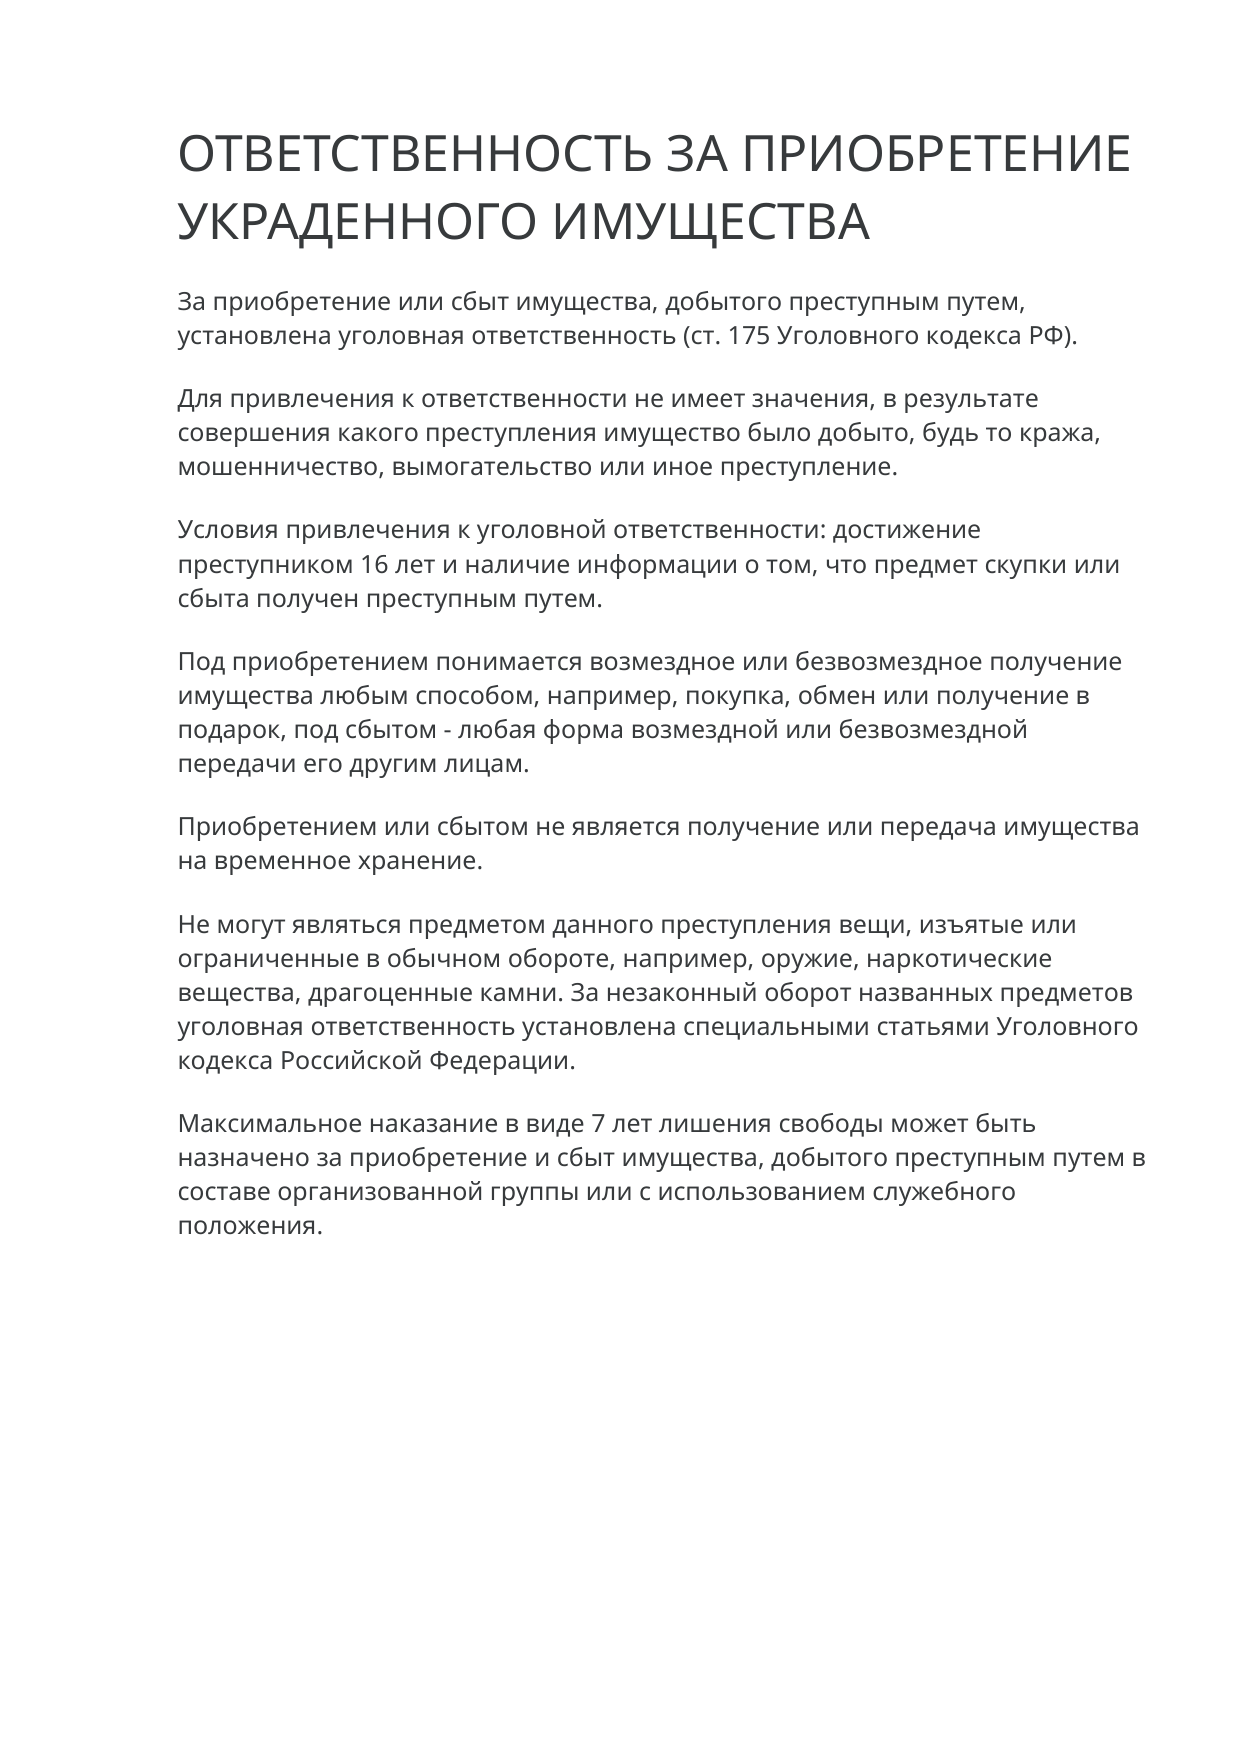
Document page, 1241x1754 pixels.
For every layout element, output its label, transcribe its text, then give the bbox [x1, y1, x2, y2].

text Под приобретением понимается возмездное или безвозмездное получение имущества любым способом, например, покупка, обмен или получение в подарок, под сбытом - любая форма возмездной или безвозмездной передачи его другим лицам. [177, 643, 1152, 780]
text Максимальное наказание в виде 7 лет лишения свободы может быть назначено за приобретение и сбыт имущества, добытого преступным путем в составе организованной группы или с использованием служебного положения. [177, 1106, 1152, 1242]
text Для привлечения к ответственности не имеет значения, в результате совершения какого преступления имущество было добыто, будь то кража, мошенничество, вымогательство или иное преступление. [177, 381, 1152, 483]
text За приобретение или сбыт имущества, добытого преступным путем, установлена уголовная ответственность (ст. 175 Уголовного кодекса РФ). [177, 283, 1152, 352]
text ОТВЕТСТВЕННОСТЬ ЗА ПРИОБРЕТЕНИЕ УКРАДЕННОГО ИМУЩЕСТВА [177, 118, 1152, 254]
text Приобретением или сбытом не является получение или передача имущества на временное хранение. [177, 809, 1152, 877]
text Не могут являться предметом данного преступления вещи, изъятые или ограниченные в обычном обороте, например, оружие, наркотические вещества, драгоценные камни. За незаконный оборот названных предметов уголовная ответственность установлена специальными статьями Уголовного кодекса Российской Федерации. [177, 906, 1152, 1077]
text Условия привлечения к уголовной ответственности: достижение преступником 16 лет и наличие информации о том, что предмет скупки или сбыта получен преступным путем. [177, 512, 1152, 614]
